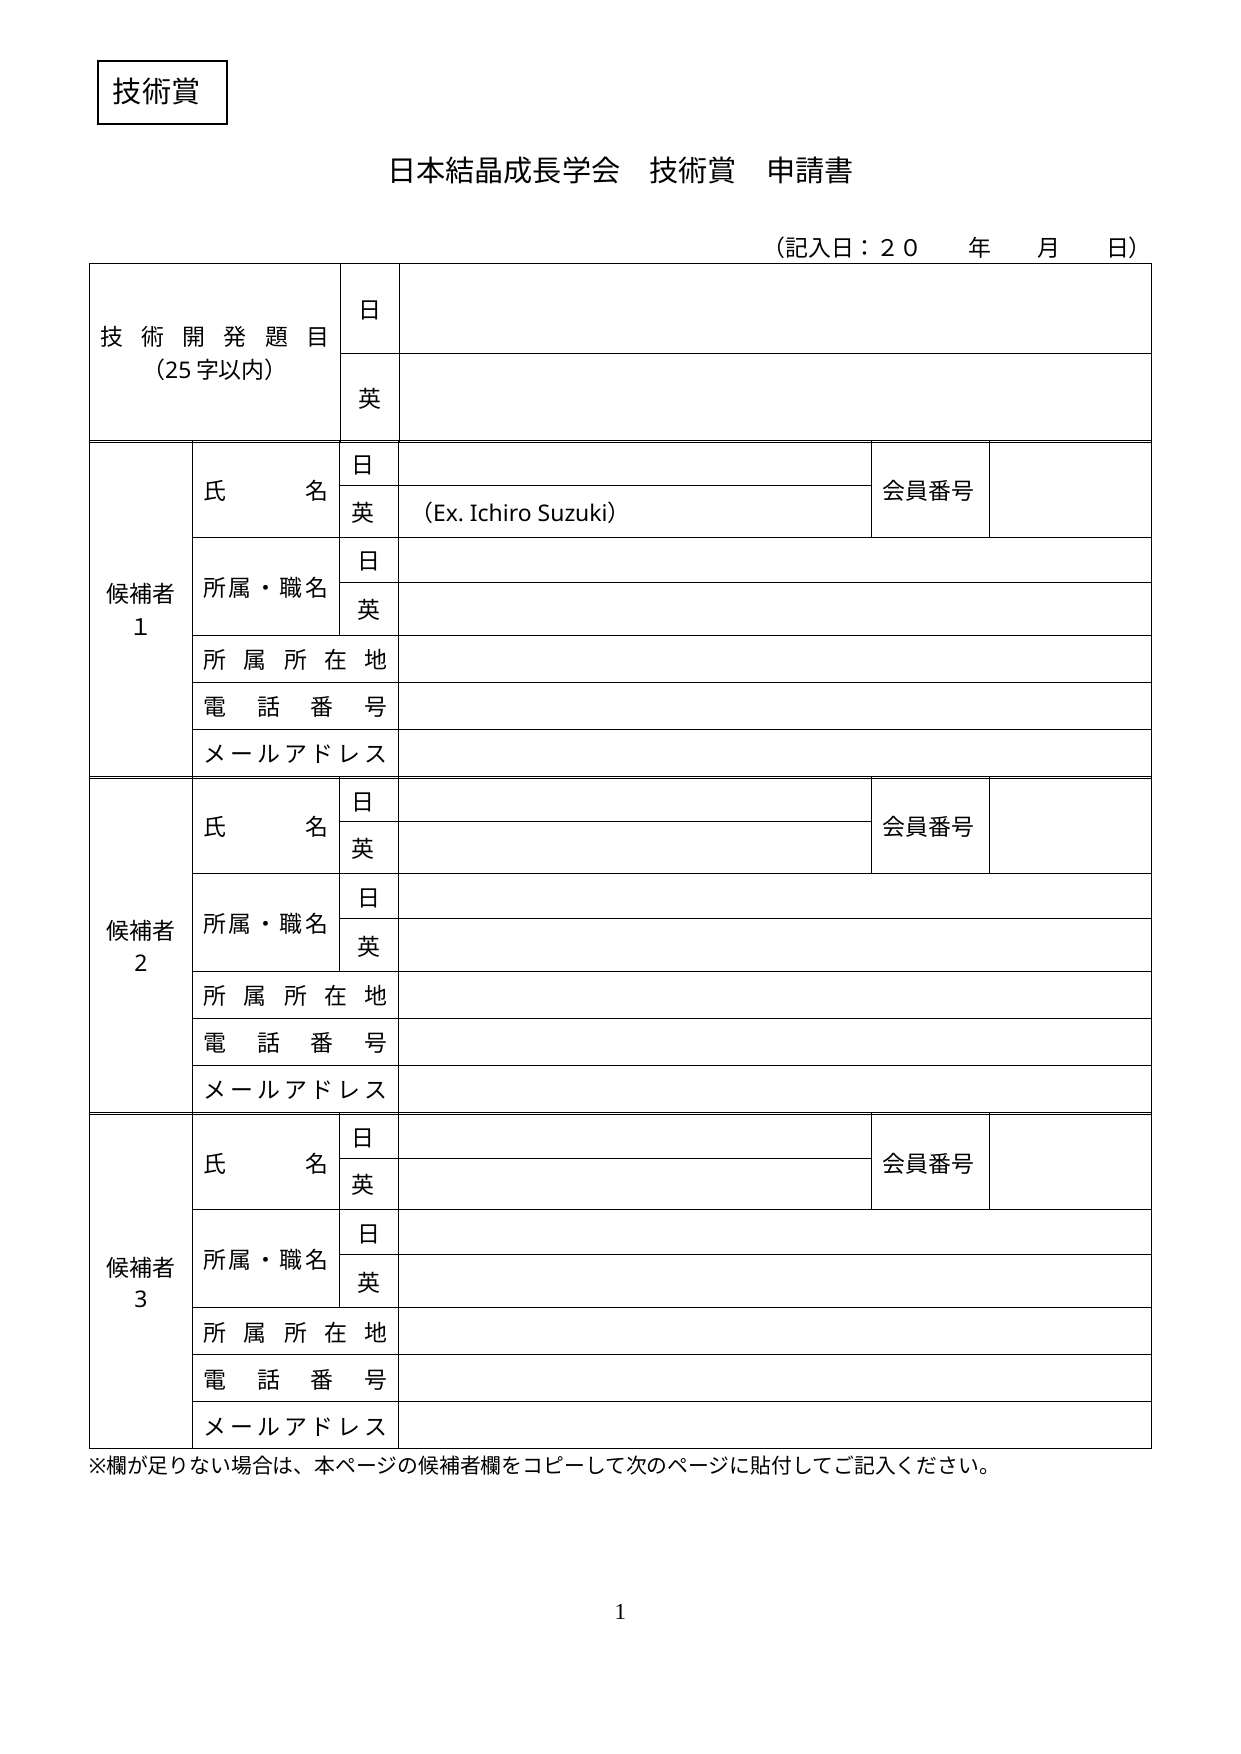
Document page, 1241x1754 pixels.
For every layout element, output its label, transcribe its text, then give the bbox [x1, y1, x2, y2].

table_cell 氏名 [193, 779, 339, 873]
table_cell 日 [340, 443, 398, 485]
table_cell 氏名 [193, 443, 339, 537]
table_cell 日 [340, 538, 398, 582]
table_cell 所属・職名 [193, 538, 339, 634]
table_cell [400, 354, 1151, 439]
table_cell [399, 822, 871, 873]
table_cell 会員番号 [872, 1115, 989, 1209]
table_cell 英 [340, 1255, 398, 1307]
table_cell [399, 1255, 1151, 1307]
table_cell 所属所在地 [193, 972, 398, 1018]
table_cell [399, 730, 1151, 776]
table_cell メールアドレス [193, 730, 398, 776]
table_cell 英 [340, 583, 398, 634]
table_cell [990, 1115, 1151, 1209]
table_cell 日 [340, 1210, 398, 1254]
table_cell メールアドレス [193, 1066, 398, 1112]
table_cell 氏名 [193, 1115, 339, 1209]
table_cell 英 [340, 822, 398, 873]
table_cell [399, 538, 1151, 582]
table_cell （Ex. Ichiro Suzuki） [399, 486, 871, 537]
table_cell メールアドレス [193, 1402, 398, 1448]
table_cell 日 [340, 779, 398, 821]
table_cell [990, 443, 1151, 537]
table_cell 日 [340, 874, 398, 918]
table_cell 電話番号 [193, 1019, 398, 1065]
table_cell [399, 583, 1151, 634]
table_cell 候補者 3 [90, 1115, 192, 1448]
table_cell [399, 1066, 1151, 1112]
table_cell 英 [341, 354, 399, 439]
table_header [400, 264, 1151, 352]
table_cell [399, 443, 871, 485]
table_cell [399, 919, 1151, 971]
text （記入日：２０ 年 月 日） [89, 230, 1152, 263]
table_cell 候補者 １ [90, 443, 192, 776]
table_cell 候補者 2 [90, 779, 192, 1112]
text ※欄が足りない場合は、本ページの候補者欄をコピーして次のページに貼付してご記入ください。 [89, 1449, 1152, 1480]
table_cell [399, 972, 1151, 1018]
table_cell [399, 636, 1151, 682]
table_cell [990, 779, 1151, 873]
table_header 技術開発題目 （25字以内） [90, 264, 340, 439]
table_cell [399, 1355, 1151, 1401]
table_cell [399, 683, 1151, 729]
table_cell 所属・職名 [193, 874, 339, 971]
table_cell 英 [340, 486, 398, 537]
table_cell [399, 1210, 1151, 1254]
table_cell 日 [340, 1115, 398, 1157]
table_cell 英 [340, 1159, 398, 1209]
table_cell 英 [340, 919, 398, 971]
table_cell [399, 1019, 1151, 1065]
table_cell [399, 1402, 1151, 1448]
table_cell [399, 1115, 871, 1157]
table_cell 電話番号 [193, 683, 398, 729]
table_cell [399, 1308, 1151, 1354]
text 日本結晶成長学会 技術賞 申請書 [89, 148, 1152, 190]
table_cell 所属所在地 [193, 636, 398, 682]
table_cell [399, 874, 1151, 918]
table_cell 所属所在地 [193, 1308, 398, 1354]
table_cell 会員番号 [872, 443, 989, 537]
table_cell 所属・職名 [193, 1210, 339, 1307]
table_cell 電話番号 [193, 1355, 398, 1401]
table_cell [399, 779, 871, 821]
table_cell [399, 1159, 871, 1209]
table_header 日 [341, 264, 399, 352]
table_cell 会員番号 [872, 779, 989, 873]
